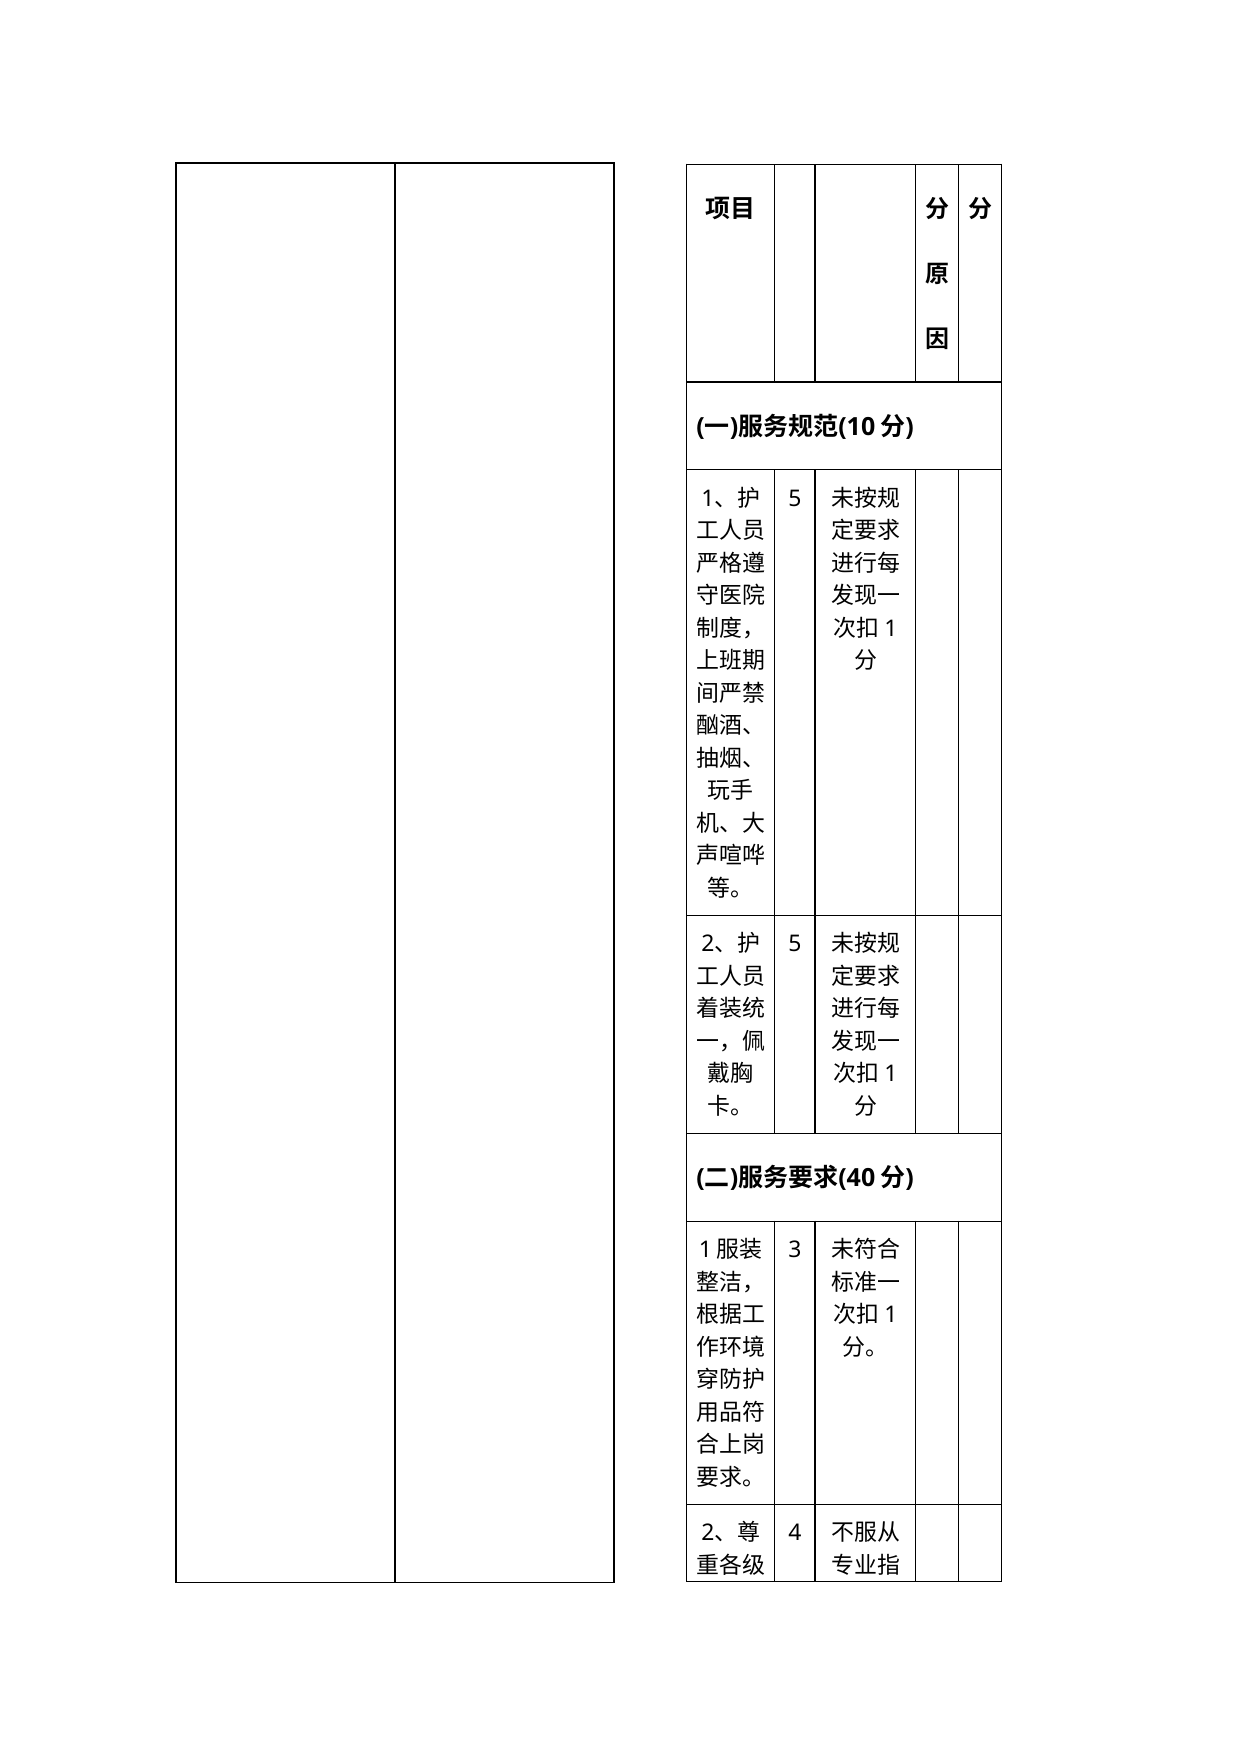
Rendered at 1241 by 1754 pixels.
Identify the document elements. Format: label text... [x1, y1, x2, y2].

table_cell 2 [396, 164, 613, 1582]
table_cell [177, 164, 394, 1582]
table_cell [615, 162, 1064, 1582]
